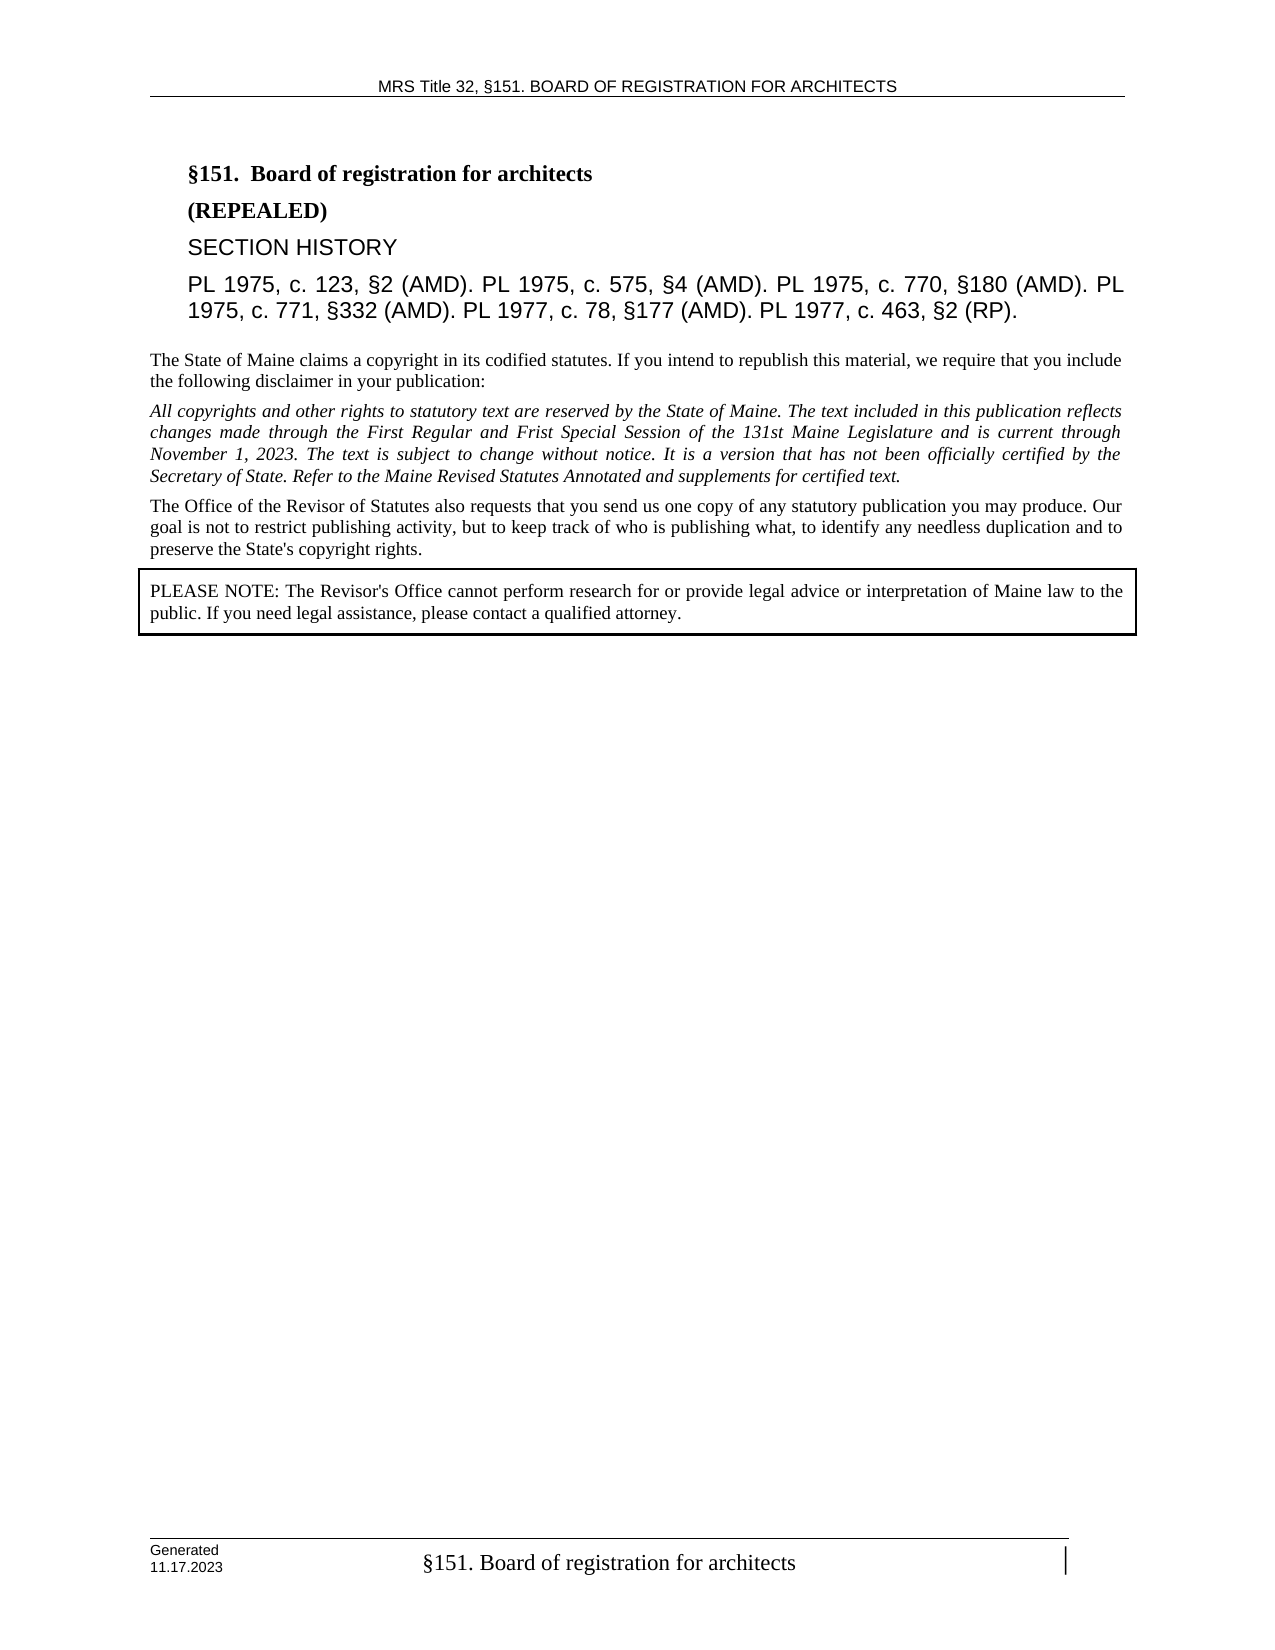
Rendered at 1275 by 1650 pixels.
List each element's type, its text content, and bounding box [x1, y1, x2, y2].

text The State of Maine claims a copyright in its codified statutes. If you intend to republish this material, we require that you include the following disclaimer in your publication: [150, 348, 1125, 392]
text PL 1975, c. 123, §2 (AMD). PL 1975, c. 575, §4 (AMD). PL 1975, c. 770, §180 (AMD). PL 1975, c. 771, §332 (AMD). PL 1977, c. 78, §177 (AMD). PL 1977, c. 463, §2 (RP). [187, 271, 1125, 323]
text PLEASE NOTE: The Revisor's Office cannot perform research for or provide legal advice or interpretation of Maine law to the public. If you need legal assistance, please contact a qualified attorney. [140, 570, 1135, 633]
text The Office of the Revisor of Statutes also requests that you send us one copy of any statutory publication you may produce. Our goal is not to restrict publishing activity, but to keep track of who is publishing what, to identify any needless duplication and to preserve the State's copyright rights. [150, 494, 1125, 559]
text SECTION HISTORY [187, 234, 1125, 260]
text (REPEALED) [187, 197, 1125, 223]
text All copyrights and other rights to statutory text are reserved by the State of Maine. The text included in this publication reflects changes made through the First Regular and Frist Special Session of the 131st Maine Legislature and is current through November 1, 2023 . The text is subject to change without notice. It is a version that has not been officially certified by the Secretary of State. Refer to the Maine Revised Statutes Annotated and supplements for certified text. [150, 400, 1125, 486]
text §151. Board of registration for architects [187, 160, 1125, 187]
